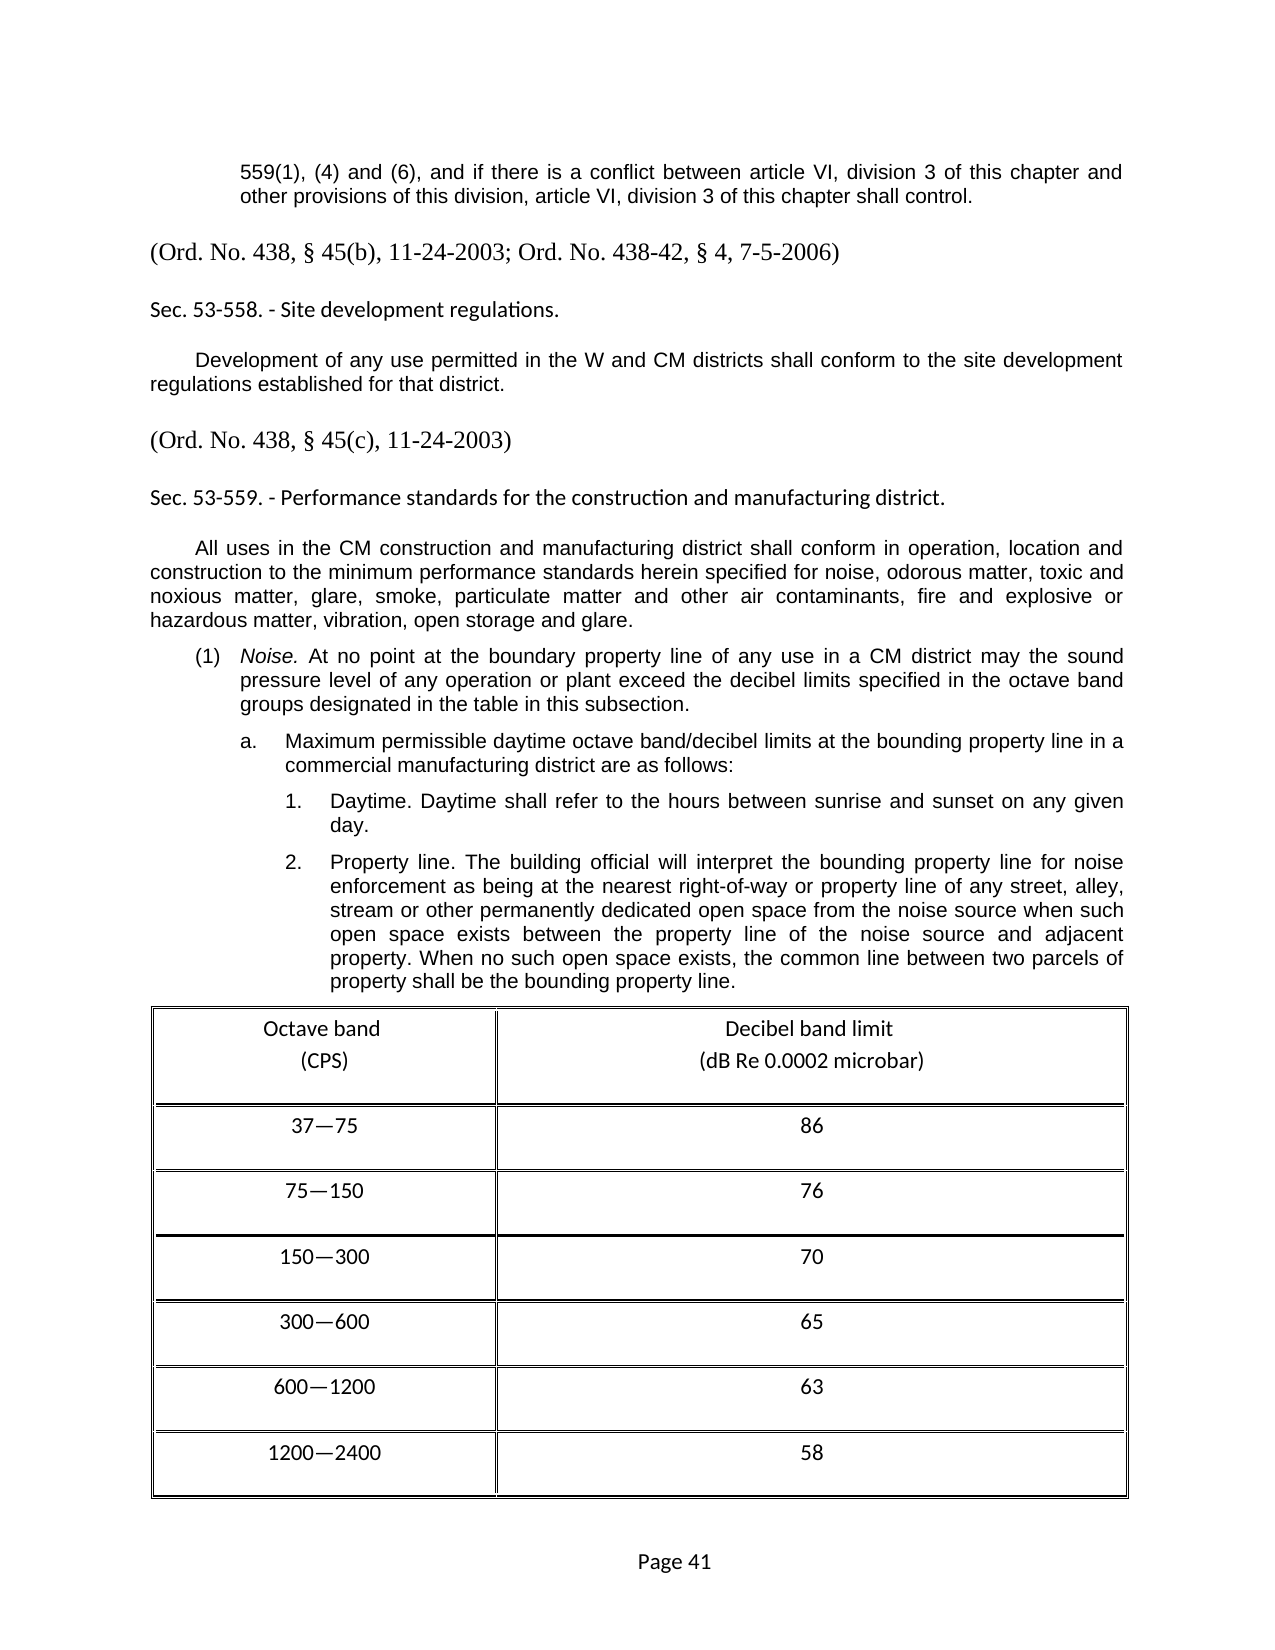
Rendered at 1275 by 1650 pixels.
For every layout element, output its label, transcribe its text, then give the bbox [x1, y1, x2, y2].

text All uses in the CM construction and manufacturing district shall conform in operation, location and construction to the minimum performance standards herein specified for noise, odorous matter, toxic and noxious matter, glare, smoke, particulate matter and other air contaminants, fire and explosive or hazardous matter, vibration, open storage and glare. [150, 536, 1125, 632]
table_header Decibel band limit (dB Re 0.0002 microbar) [496, 1009, 1126, 1103]
table_cell 300—600 [154, 1299, 495, 1364]
table_header Octave band (CPS) [154, 1009, 496, 1103]
list 1. Daytime. Daytime shall refer to the hours between sunrise and sunset on any given day. [285, 789, 1125, 837]
table_cell 63 [498, 1365, 1126, 1430]
table_cell 70 [498, 1234, 1126, 1299]
table_cell 86 [498, 1103, 1126, 1168]
list 2. Property line. The building official will interpret the bounding property line for noise enforcement as being at the nearest right-of-way or property line of any street, alley, stream or other permanently dedicated open space from the noise source when such open space exists between the property line of the noise source and adjacent property. When no such open space exists, the common line between two parcels of property shall be the bounding property line. [285, 849, 1125, 993]
table_cell 75—150 [154, 1169, 495, 1234]
text Development of any use permitted in the W and CM districts shall conform to the site development regulations established for that district. [150, 348, 1125, 396]
text Sec. 53-559. - Performance standards for the construction and manufacturing district. [150, 483, 1125, 511]
text (Ord. No. 438, § 45(b), 11-24-2003; Ord. No. 438-42, § 4, 7-5-2006) [150, 237, 1125, 266]
text Sec. 53-558. - Site development regulations. [150, 295, 1125, 323]
table_cell 37—75 [154, 1103, 495, 1168]
text (Ord. No. 438, § 45(c), 11-24-2003) [150, 425, 1125, 454]
list (1) Noise. At no point at the boundary property line of any use in a CM district may the sound pressure level of any operation or plant exceed the decibel limits specified in the octave band groups designated in the table in this subsection. [195, 644, 1125, 716]
table_cell 1200—2400 [152, 1430, 496, 1495]
table_cell 600—1200 [154, 1365, 495, 1430]
list a. Maximum permissible daytime octave band/decibel limits at the bounding property line in a commercial manufacturing district are as follows: [240, 729, 1125, 777]
table_cell 150—300 [154, 1234, 495, 1299]
table_cell 65 [498, 1299, 1126, 1364]
table_cell 76 [498, 1169, 1126, 1234]
table_cell 58 [496, 1430, 1127, 1495]
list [195, 160, 1125, 208]
